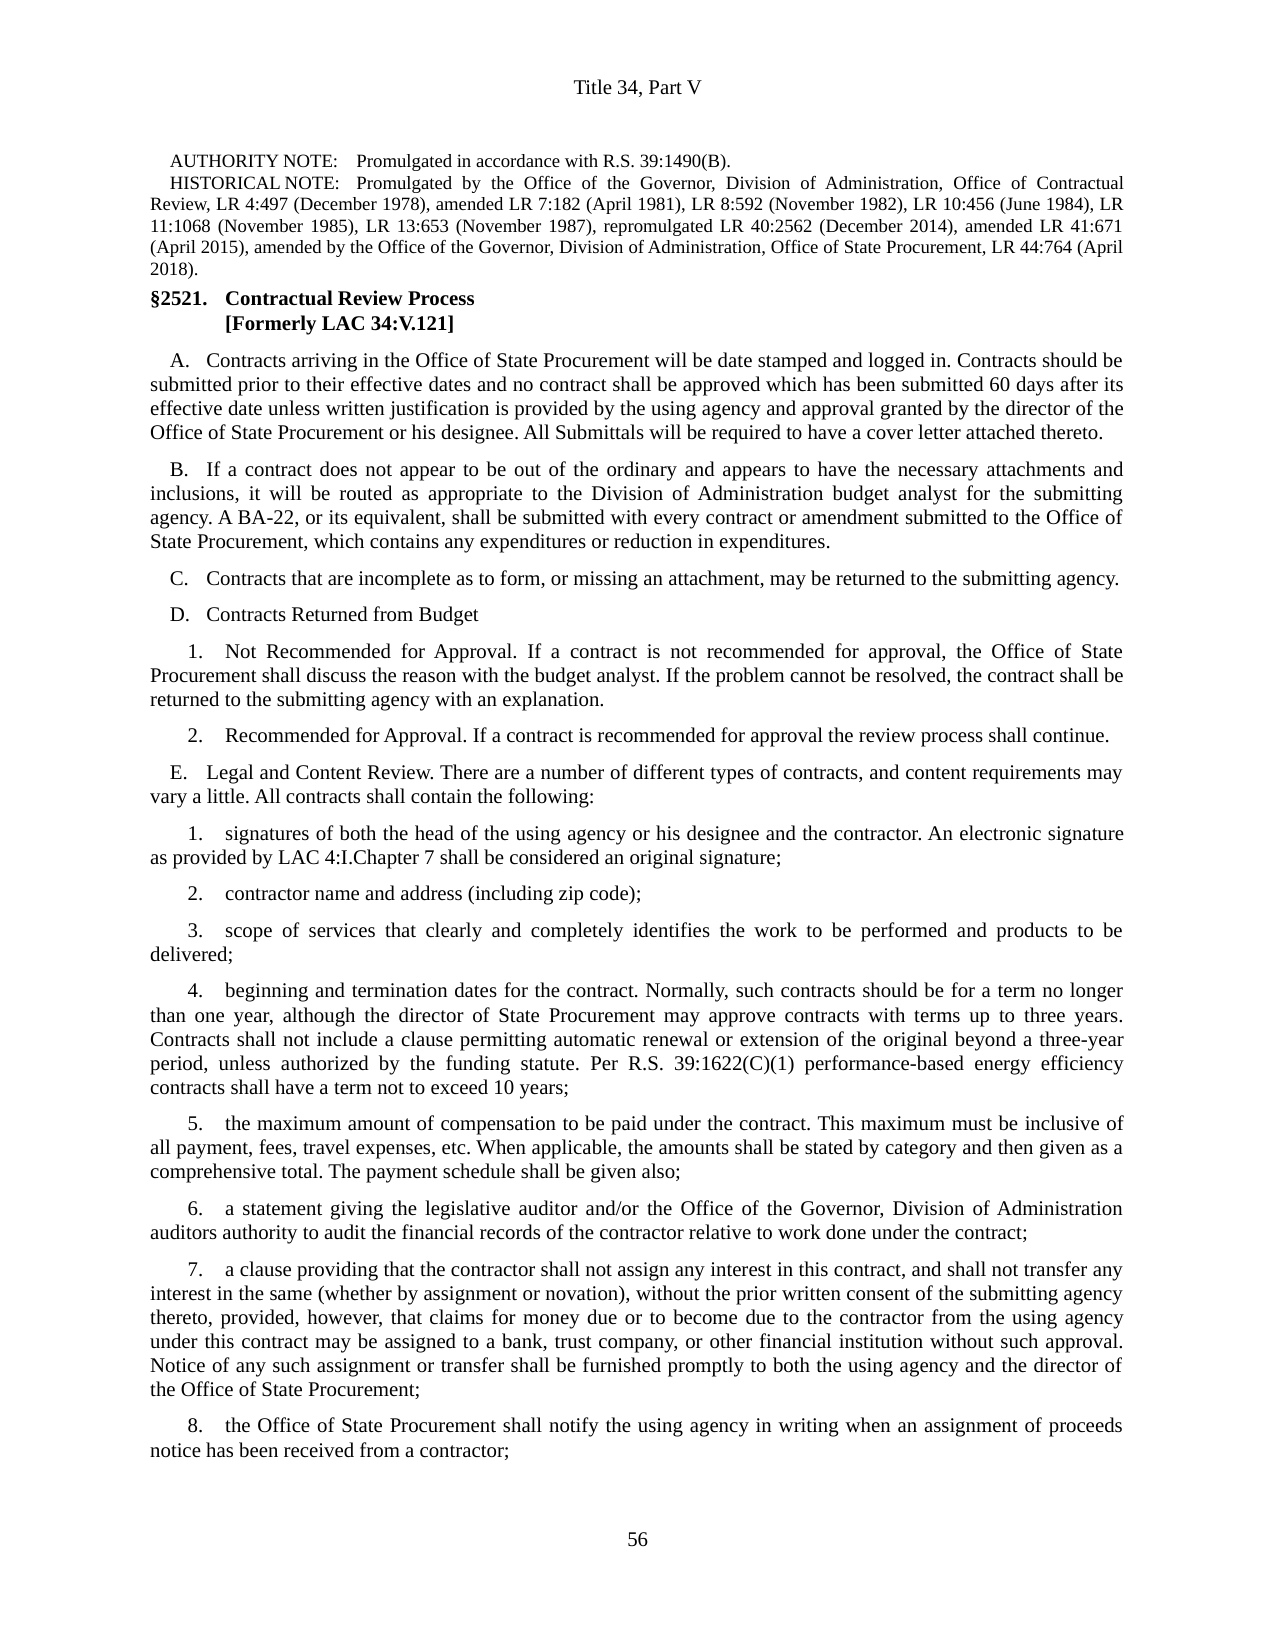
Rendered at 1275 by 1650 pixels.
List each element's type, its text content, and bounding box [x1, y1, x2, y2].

text D. Contracts Returned from Budget [150, 602, 1125, 626]
text HISTORICAL NOTE: Promulgated by the Office of the Governor, Division of Administration, Office of Contractual Review, LR 4:497 (December 1978), amended LR 7:182 (April 1981), LR 8:592 (November 1982), LR 10:456 (June 1984), LR 11:1068 (November 1985), LR 13:653 (November 1987), repromulgated LR 40:2562 (December 2014), amended LR 41:671 (April 2015), amended by the Office of the Governor, Division of Administration, Office of State Procurement, LR 44:764 (April 2018). [150, 172, 1125, 279]
text 4. beginning and termination dates for the contract. Normally, such contracts should be for a term no longer than one year, although the director of State Procurement may approve contracts with terms up to three years. Contracts shall not include a clause permitting automatic renewal or extension of the original beyond a three-year period, unless authorized by the funding statute. Per R.S. 39:1622(C)(1) performance-based energy efficiency contracts shall have a term not to exceed 10 years; [150, 978, 1125, 1099]
text 1. signatures of both the head of the using agency or his designee and the contractor. An electronic signature as provided by LAC 4:I.Chapter 7 shall be considered an original signature; [150, 821, 1125, 869]
text 2. Recommended for Approval. If a contract is recommended for approval the review process shall continue. [150, 723, 1125, 747]
text 7. a clause providing that the contractor shall not assign any interest in this contract, and shall not transfer any interest in the same (whether by assignment or novation), without the prior written consent of the submitting agency thereto, provided, however, that claims for money due or to become due to the contractor from the using agency under this contract may be assigned to a bank, trust company, or other financial institution without such approval. Notice of any such assignment or transfer shall be furnished promptly to both the using agency and the director of the Office of State Procurement; [150, 1257, 1125, 1401]
text E. Legal and Content Review. There are a number of different types of contracts, and content requirements may vary a little. All contracts shall contain the following: [150, 760, 1125, 808]
text 3. scope of services that clearly and completely identifies the work to be performed and products to be delivered; [150, 918, 1125, 966]
text 8. the Office of State Procurement shall notify the using agency in writing when an assignment of proceeds notice has been received from a contractor; [150, 1413, 1125, 1462]
text §2521. Contractual Review Process [Formerly LAC 34:V.121] [150, 286, 1125, 336]
text 5. the maximum amount of compensation to be paid under the contract. This maximum must be inclusive of all payment, fees, travel expenses, etc. When applicable, the amounts shall be stated by category and then given as a comprehensive total. The payment schedule shall be given also; [150, 1111, 1125, 1183]
text 1. Not Recommended for Approval. If a contract is not recommended for approval, the Office of State Procurement shall discuss the reason with the budget analyst. If the problem cannot be resolved, the contract shall be returned to the submitting agency with an explanation. [150, 639, 1125, 711]
text 6. a statement giving the legislative auditor and/or the Office of the Governor, Division of Administration auditors authority to audit the financial records of the contractor relative to work done under the contract; [150, 1196, 1125, 1244]
text AUTHORITY NOTE: Promulgated in accordance with R.S. 39:1490(B). [150, 150, 1125, 172]
text A. Contracts arriving in the Office of State Procurement will be date stamped and logged in. Contracts should be submitted prior to their effective dates and no contract shall be approved which has been submitted 60 days after its effective date unless written justification is provided by the using agency and approval granted by the director of the Office of State Procurement or his designee. All Submittals will be required to have a cover letter attached thereto. [150, 348, 1125, 444]
text B. If a contract does not appear to be out of the ordinary and appears to have the necessary attachments and inclusions, it will be routed as appropriate to the Division of Administration budget analyst for the submitting agency. A BA-22, or its equivalent, shall be submitted with every contract or amendment submitted to the Office of State Procurement, which contains any expenditures or reduction in expenditures. [150, 457, 1125, 553]
text C. Contracts that are incomplete as to form, or missing an attachment, may be returned to the submitting agency. [150, 566, 1125, 590]
text 2. contractor name and address (including zip code); [150, 881, 1125, 905]
